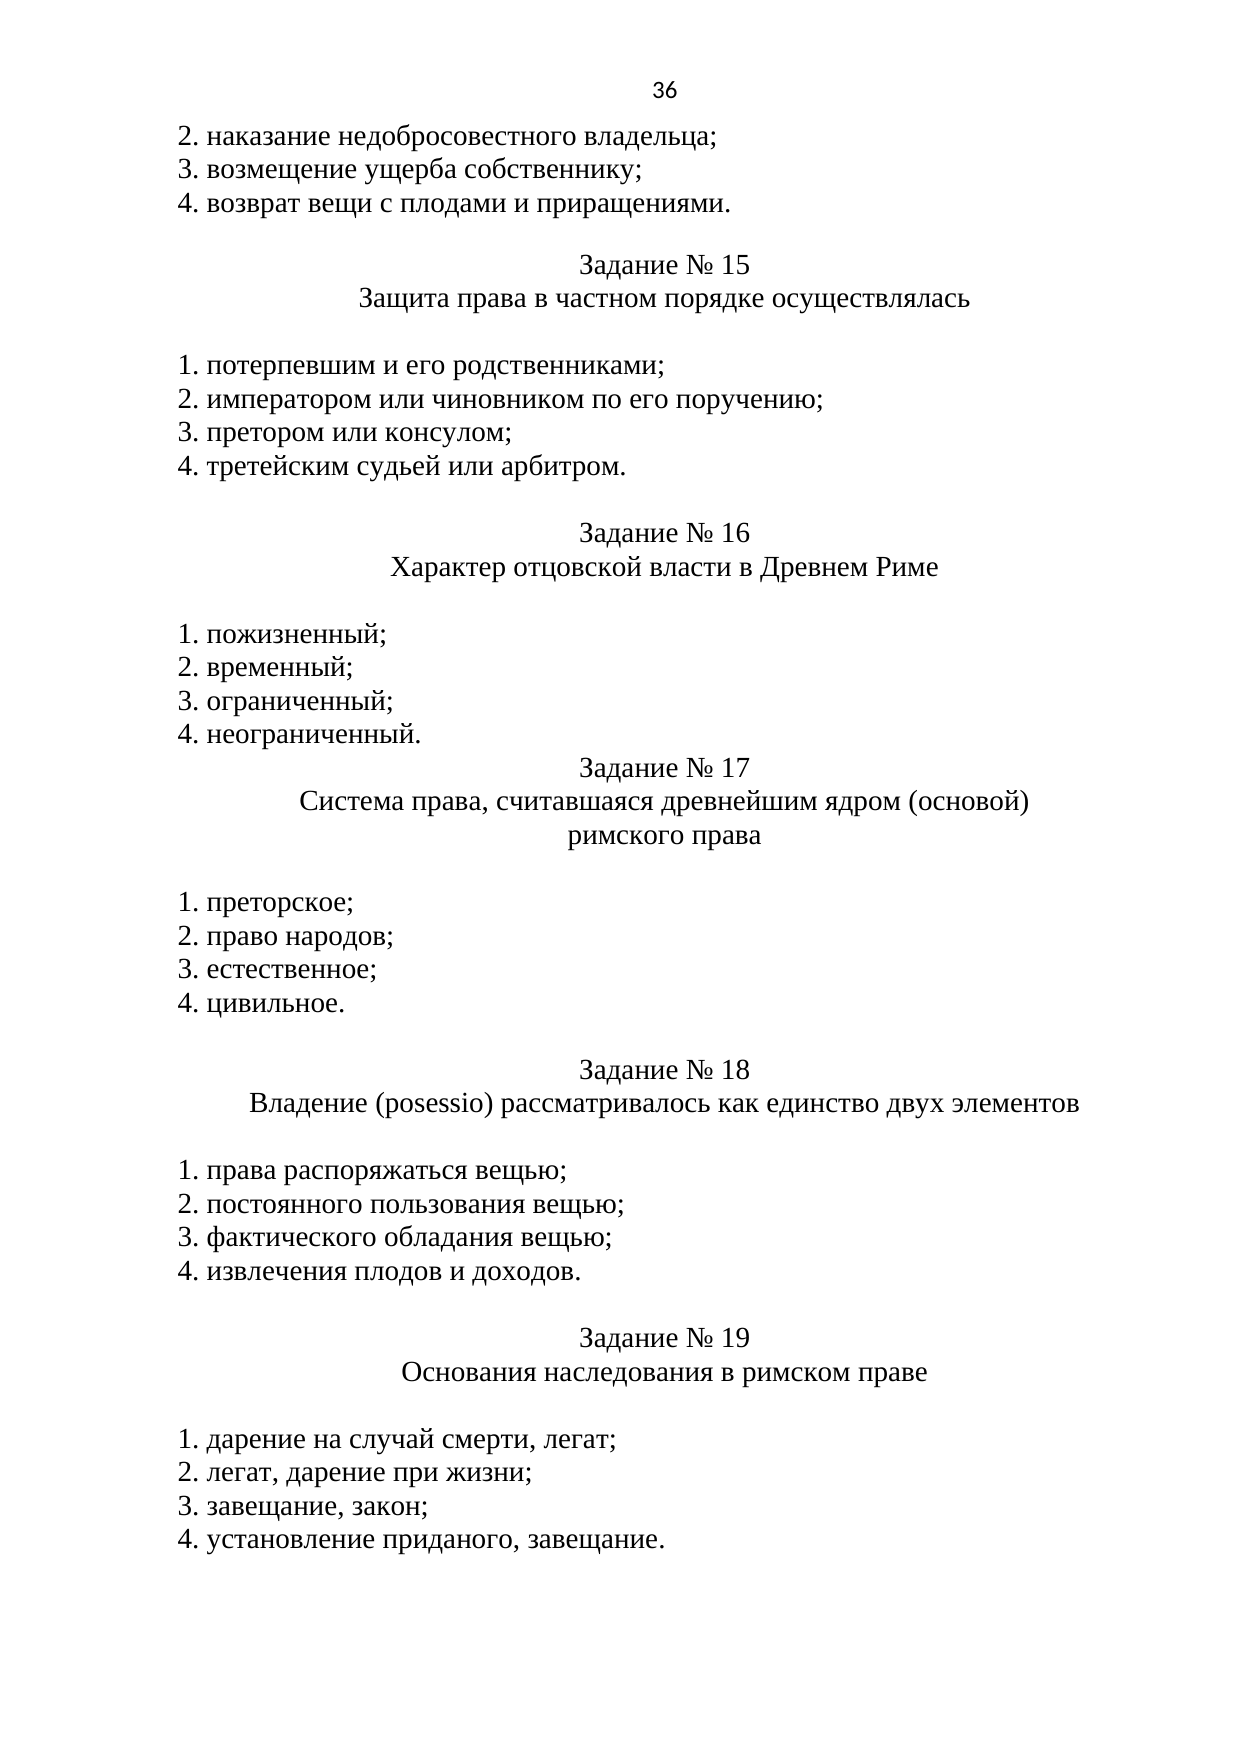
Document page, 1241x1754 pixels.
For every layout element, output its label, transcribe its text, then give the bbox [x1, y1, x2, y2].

text 2. право народов; [177, 918, 1152, 951]
text 2. легат, дарение при жизни; [177, 1454, 1152, 1488]
text 4. установление приданого, завещание. [177, 1521, 1152, 1555]
text 4. извлечения плодов и доходов. [177, 1253, 1152, 1287]
text 1. преторское; [177, 884, 1152, 918]
text 3. естественное; [177, 951, 1152, 985]
text Задание № 15 [177, 247, 1152, 280]
text 4. цивильное. [177, 985, 1152, 1018]
text Защита права в частном порядке осуществлялась [177, 280, 1152, 314]
text 2. постоянного пользования вещью; [177, 1186, 1152, 1219]
text Система права, считавшаяся древнейшим ядром (основой) [177, 783, 1152, 817]
text 1. права распоряжаться вещью; [177, 1152, 1152, 1186]
text римского права [177, 817, 1152, 851]
text 2. наказание недобросовестного владельца; [177, 118, 1152, 152]
text 3. ограниченный; [177, 683, 1152, 716]
text 4. третейским судьей или арбитром. [177, 448, 1152, 482]
text 4. возврат вещи с плодами и приращениями. [177, 185, 1152, 219]
text Задание № 19 [177, 1320, 1152, 1354]
text 3. завещание, закон; [177, 1488, 1152, 1521]
text 1. пожизненный; [177, 616, 1152, 649]
text 4. неограниченный. [177, 716, 1152, 750]
text 3. фактического обладания вещью; [177, 1219, 1152, 1253]
text 2. временный; [177, 649, 1152, 683]
text Задание № 18 [177, 1052, 1152, 1085]
text 3. возмещение ущерба собственнику; [177, 152, 1152, 185]
text 3. претором или консулом; [177, 414, 1152, 448]
text Задание № 17 [177, 750, 1152, 783]
text 1. потерпевшим и его родственниками; [177, 347, 1152, 381]
text Характер отцовской власти в Древнем Риме [177, 549, 1152, 582]
text Задание № 16 [177, 515, 1152, 549]
text 1. дарение на случай смерти, легат; [177, 1421, 1152, 1454]
text Владение (posessio) рассматривалось как единство двух элементов [177, 1085, 1152, 1119]
text Основания наследования в римском праве [177, 1354, 1152, 1387]
text 2. императором или чиновником по его поручению; [177, 381, 1152, 414]
